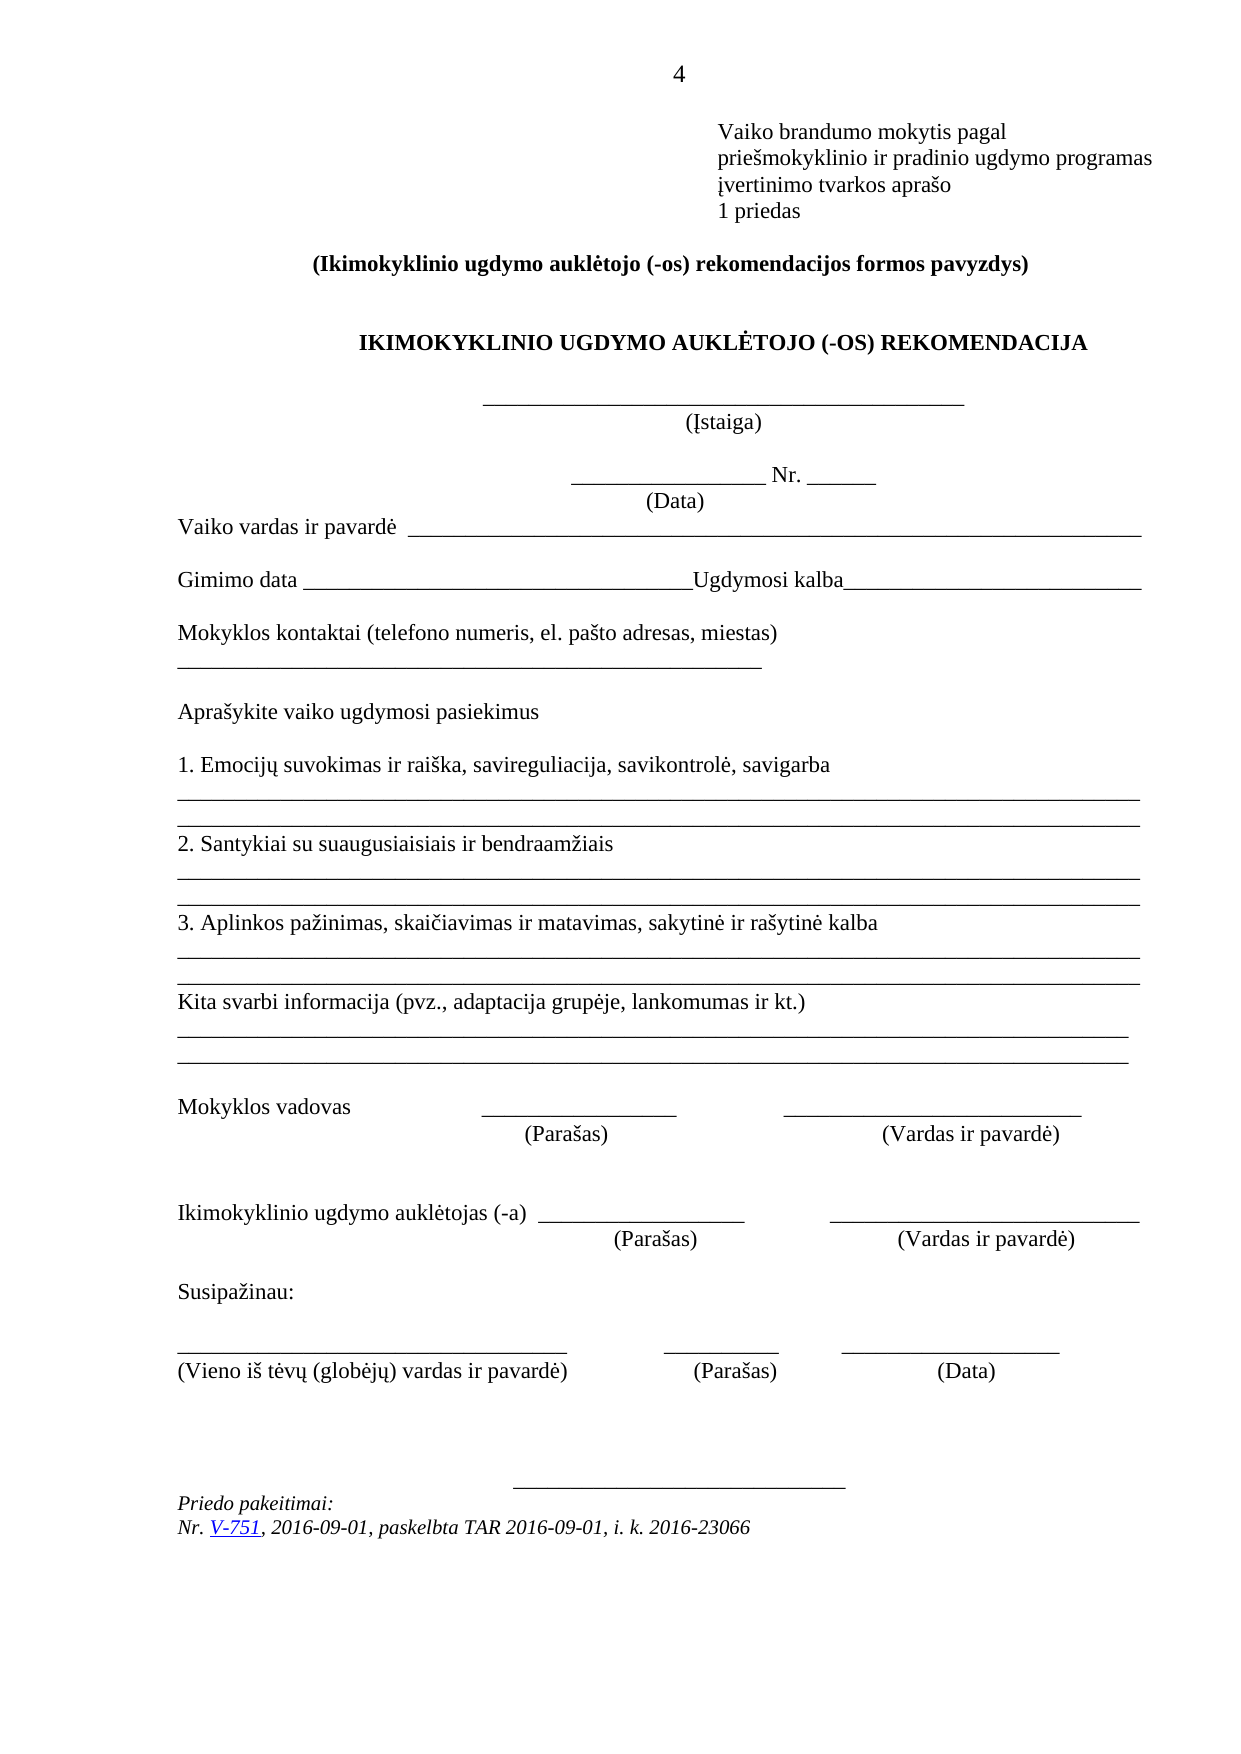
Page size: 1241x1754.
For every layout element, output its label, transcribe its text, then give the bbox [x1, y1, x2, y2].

text ___________________________________________________ [177, 645, 1181, 672]
text (Parašas) (Vardas ir pavardė) [177, 1225, 1181, 1251]
text 2. Santykiai su suaugusiaisiais ir bendraamžiais ____________________________________________________________________________________ [177, 830, 1181, 882]
text _________________ Nr. ______ [177, 461, 1181, 487]
text ____________________________________________________________________________________ [177, 803, 1181, 830]
text Susipažinau: [177, 1278, 1181, 1304]
text __________________________________ __________ ___________________ [177, 1330, 1181, 1357]
text (Įstaiga) [177, 408, 1181, 434]
text _____________________________ [177, 1464, 1181, 1491]
text Vaiko vardas ir pavardė ________________________________________________________________ [177, 513, 1181, 540]
text Kita svarbi informacija (pvz., adaptacija grupėje, lankomumas ir kt.) [177, 988, 1181, 1014]
text ___________________________________________________________________________________ [177, 1014, 1181, 1041]
text Nr. V-751, 2016-09-01, paskelbta TAR 2016-09-01, i. k. 2016-23066 [177, 1515, 1181, 1539]
text 3. Aplinkos pažinimas, skaičiavimas ir matavimas, sakytinė ir rašytinė kalba ____________________________________________________________________________________ [177, 909, 1181, 961]
text Mokyklos vadovas _________________ __________________________ [177, 1093, 1181, 1119]
text Aprašykite vaiko ugdymosi pasiekimus [177, 698, 1181, 724]
text 1. Emocijų suvokimas ir raiška, savireguliacija, savikontrolė, savigarba ____________________________________________________________________________________ [177, 751, 1181, 803]
text ____________________________________________________________________________________ [177, 882, 1181, 909]
text Vaiko brandumo mokytis pagal [582, 118, 1181, 144]
text įvertinimo tvarkos aprašo [717, 171, 1181, 197]
text (Data) [177, 487, 1181, 513]
text (Parašas) (Vardas ir pavardė) [177, 1119, 1181, 1146]
text Priedo pakeitimai: [177, 1491, 1181, 1515]
text Mokyklos kontaktai (telefono numeris, el. pašto adresas, miestas) [177, 619, 1181, 645]
text Gimimo data __________________________________Ugdymosi kalba__________________________ [177, 566, 1181, 592]
text priešmokyklinio ir pradinio ugdymo programas [615, 144, 1181, 171]
text 1 priedas [582, 197, 1181, 223]
text (Vieno iš tėvų (globėjų) vardas ir pavardė) (Parašas) (Data) [177, 1357, 1181, 1383]
text IKIMOKYKLINIO UGDYMO AUKLĖTOJO (-OS) REKOMENDACIJA [177, 329, 1181, 355]
text Ikimokyklinio ugdymo auklėtojas (-a) __________________ ___________________________ [177, 1199, 1181, 1225]
text __________________________________________ [177, 382, 1181, 408]
text ___________________________________________________________________________________ [177, 1041, 1181, 1067]
text (Ikimokyklinio ugdymo auklėtojo (-os) rekomendacijos formos pavyzdys) [177, 250, 1181, 276]
text ____________________________________________________________________________________ [177, 961, 1181, 988]
